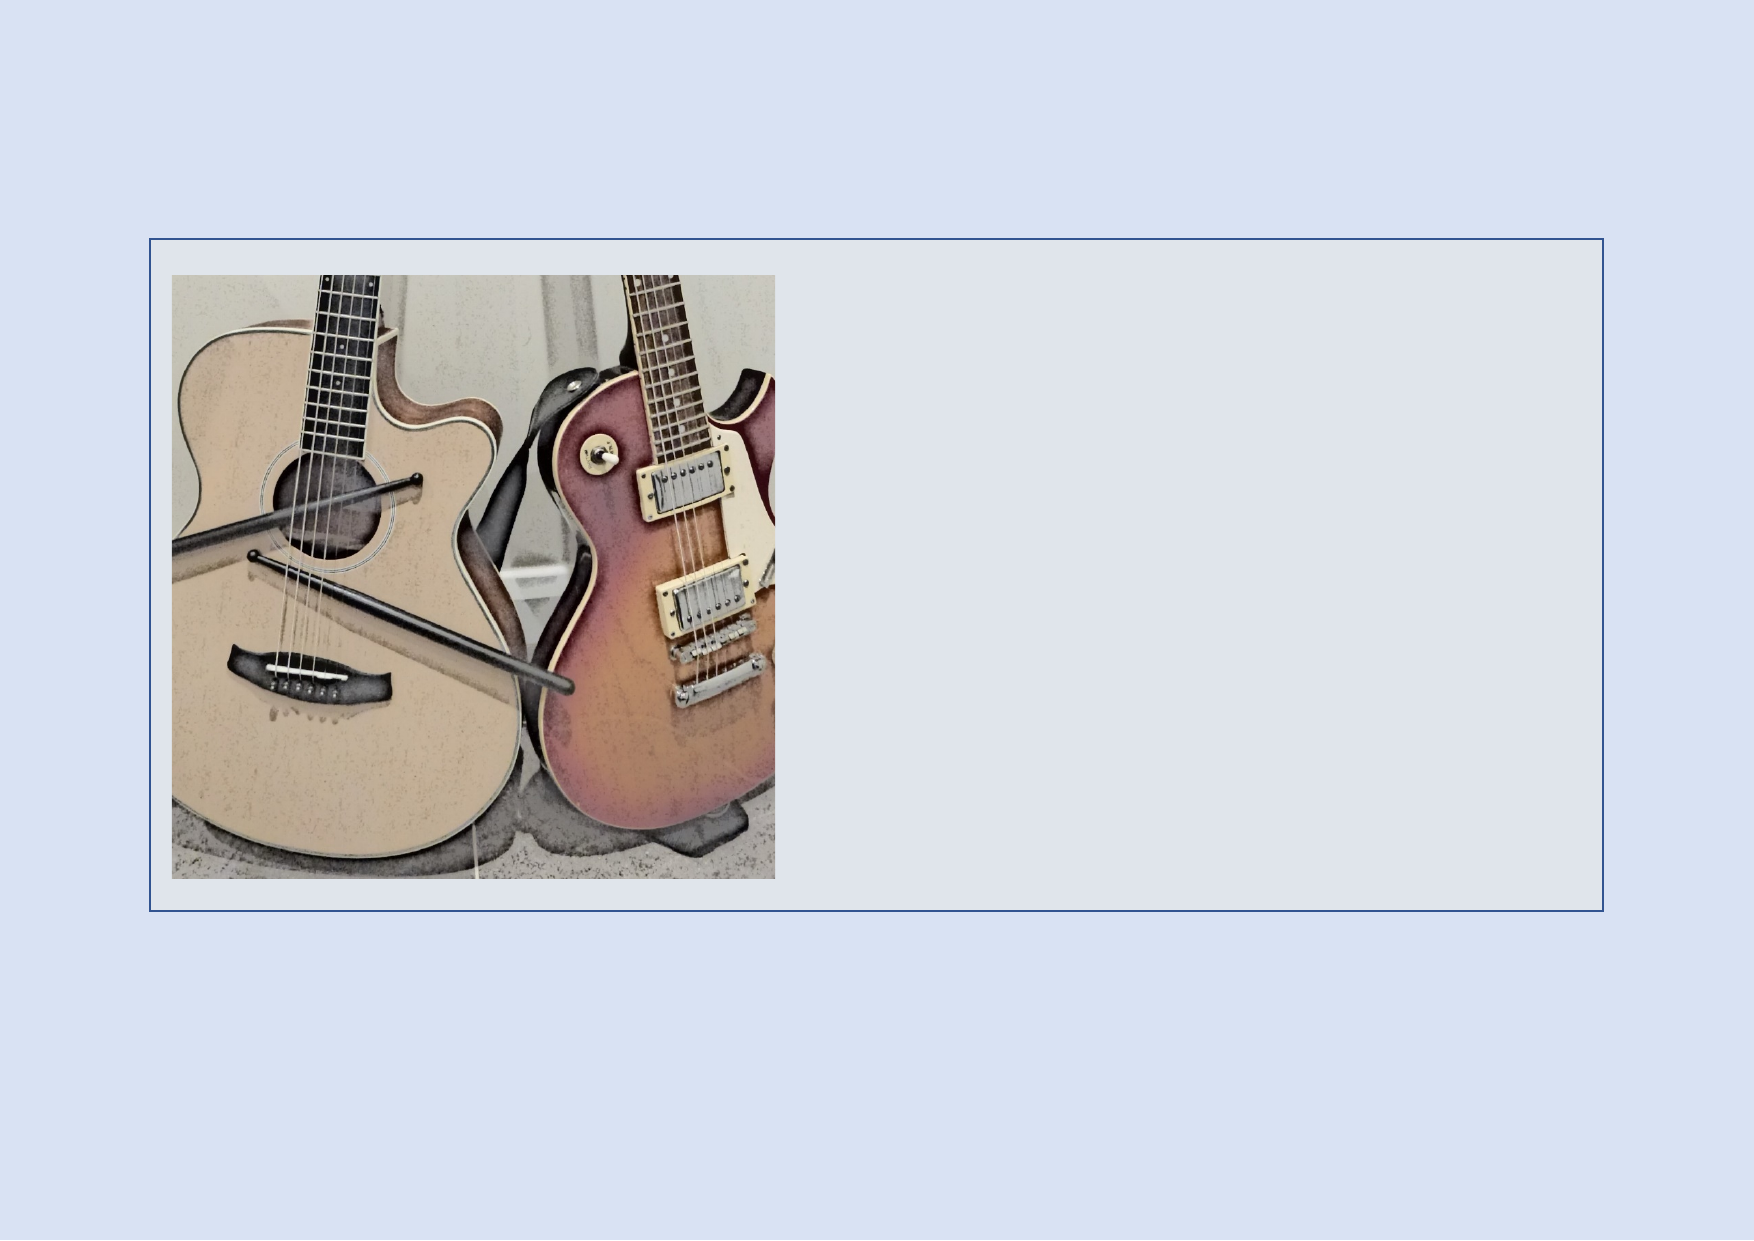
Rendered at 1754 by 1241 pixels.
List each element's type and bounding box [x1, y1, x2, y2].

picture [171, 275, 775, 879]
